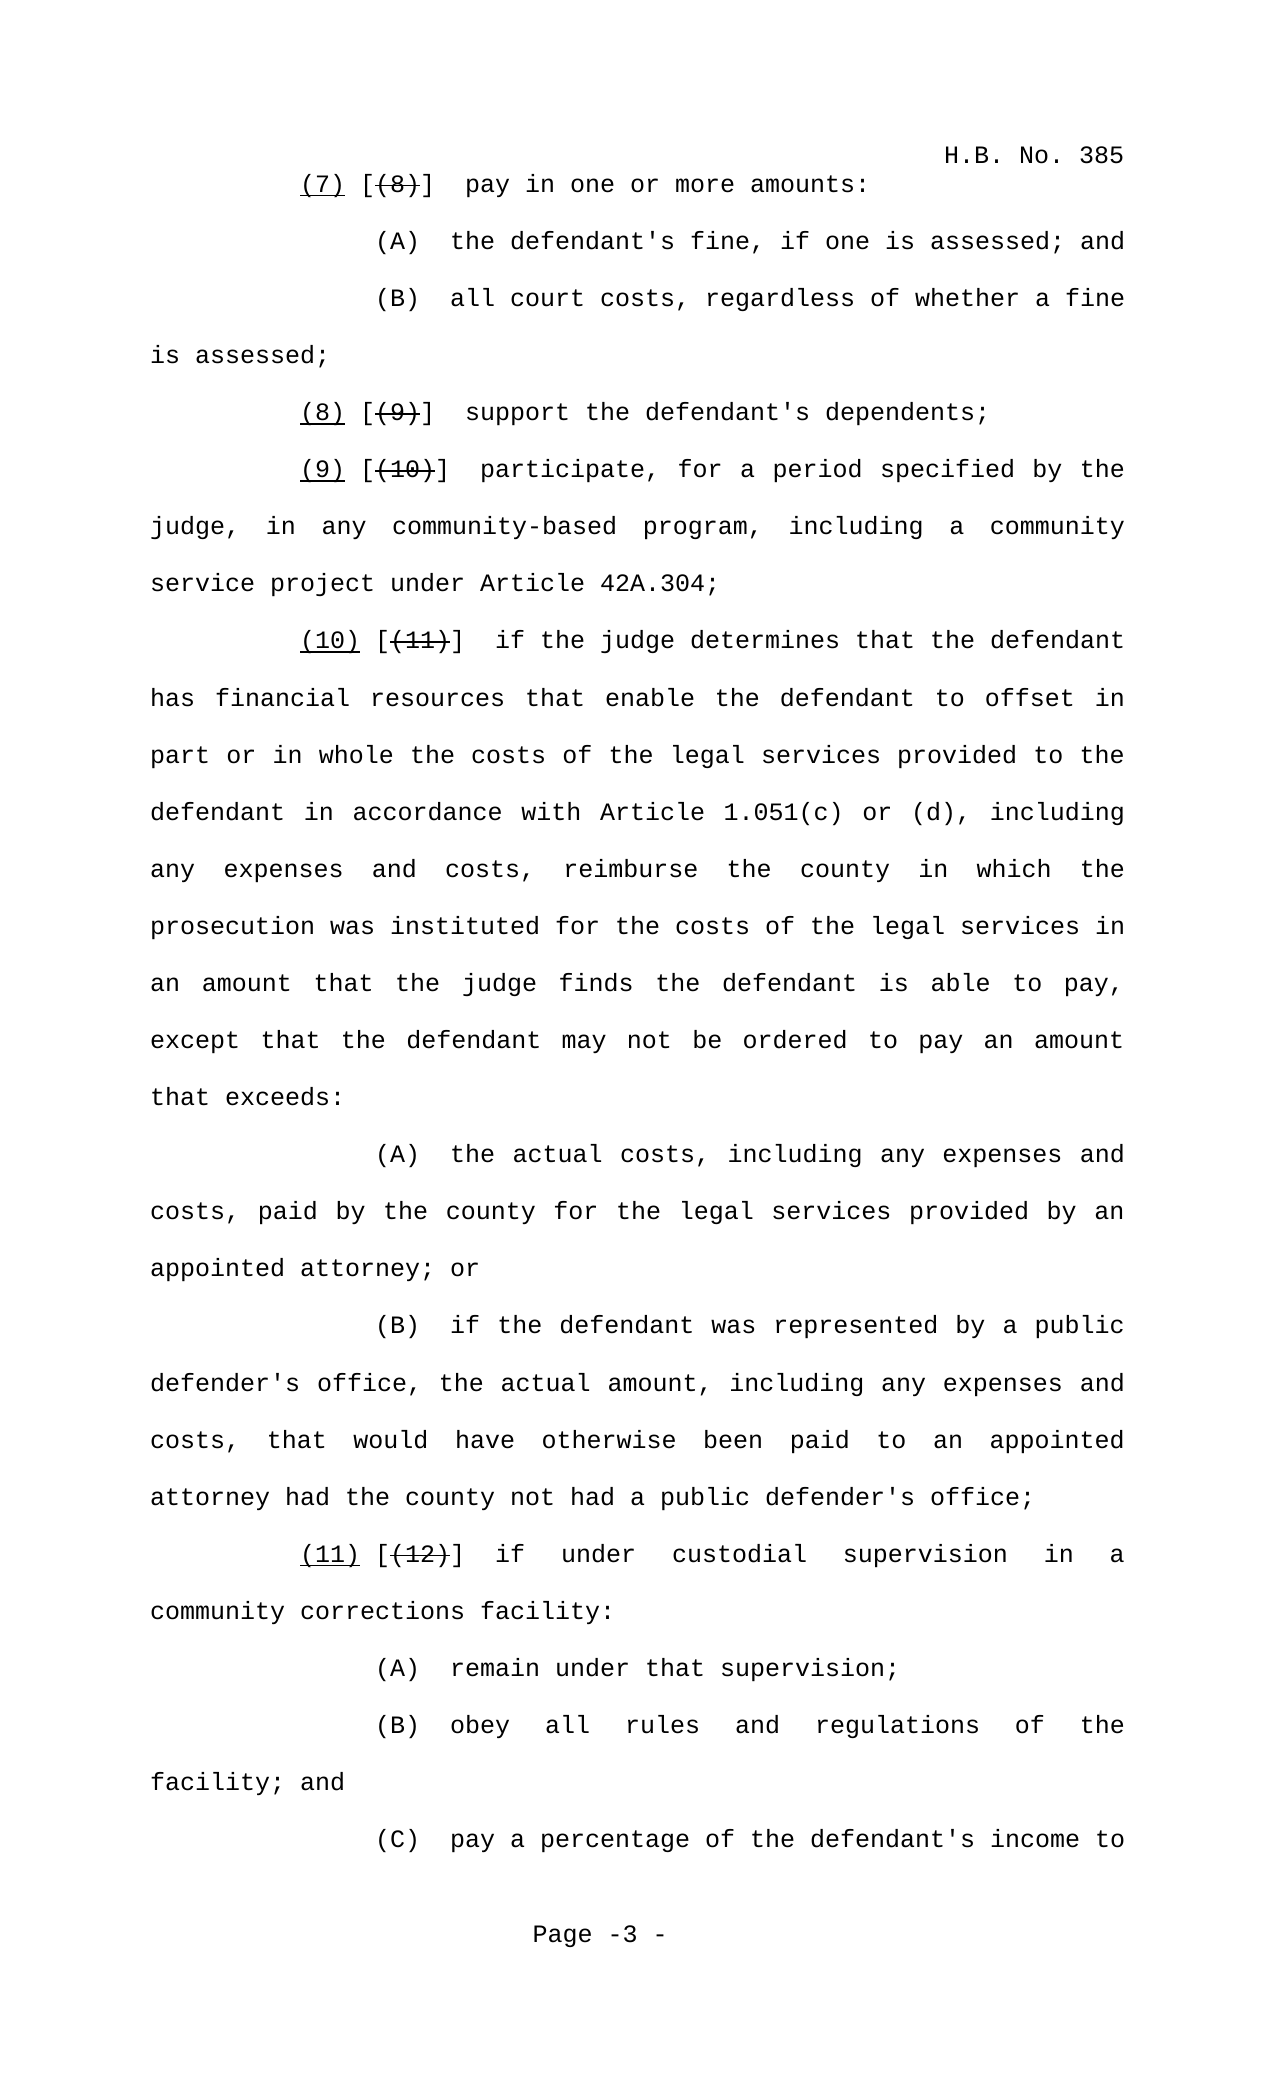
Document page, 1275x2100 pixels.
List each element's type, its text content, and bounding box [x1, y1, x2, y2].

text (B) all court costs, regardless of whether a fine is assessed; [150, 285, 1125, 371]
text (A) remain under that supervision; [150, 1655, 1125, 1684]
text (11) [(12)] if under custodial supervision in a community corrections facility: [150, 1541, 1125, 1627]
text (10) [(11)] if the judge determines that the defendant has financial resources that enable the defendant to offset in part or in whole the costs of the legal services provided to the defendant in accordance with Article 1.051(c) or (d), including any expenses and costs, reimburse the county in which the prosecution was instituted for the costs of the legal services in an amount that the judge finds the defendant is able to pay, except that the defendant may not be ordered to pay an amount that exceeds: [150, 628, 1125, 1113]
text (B) obey all rules and regulations of the facility; and [150, 1712, 1125, 1798]
text (A) the defendant's fine, if one is assessed; and [150, 228, 1125, 257]
text (8) [(9)] support the defendant's dependents; [150, 399, 1125, 428]
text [150, 1827, 1125, 1855]
text (B) if the defendant was represented by a public defender's office, the actual amount, including any expenses and costs, that would have otherwise been paid to an appointed attorney had the county not had a public defender's office; [150, 1313, 1125, 1513]
text (A) the actual costs, including any expenses and costs, paid by the county for the legal services provided by an appointed attorney; or [150, 1142, 1125, 1284]
text (7) [(8)] pay in one or more amounts: [150, 171, 1125, 200]
text (9) [(10)] participate, for a period specified by the judge, in any community-based program, including a community service project under Article 42A.304; [150, 457, 1125, 599]
